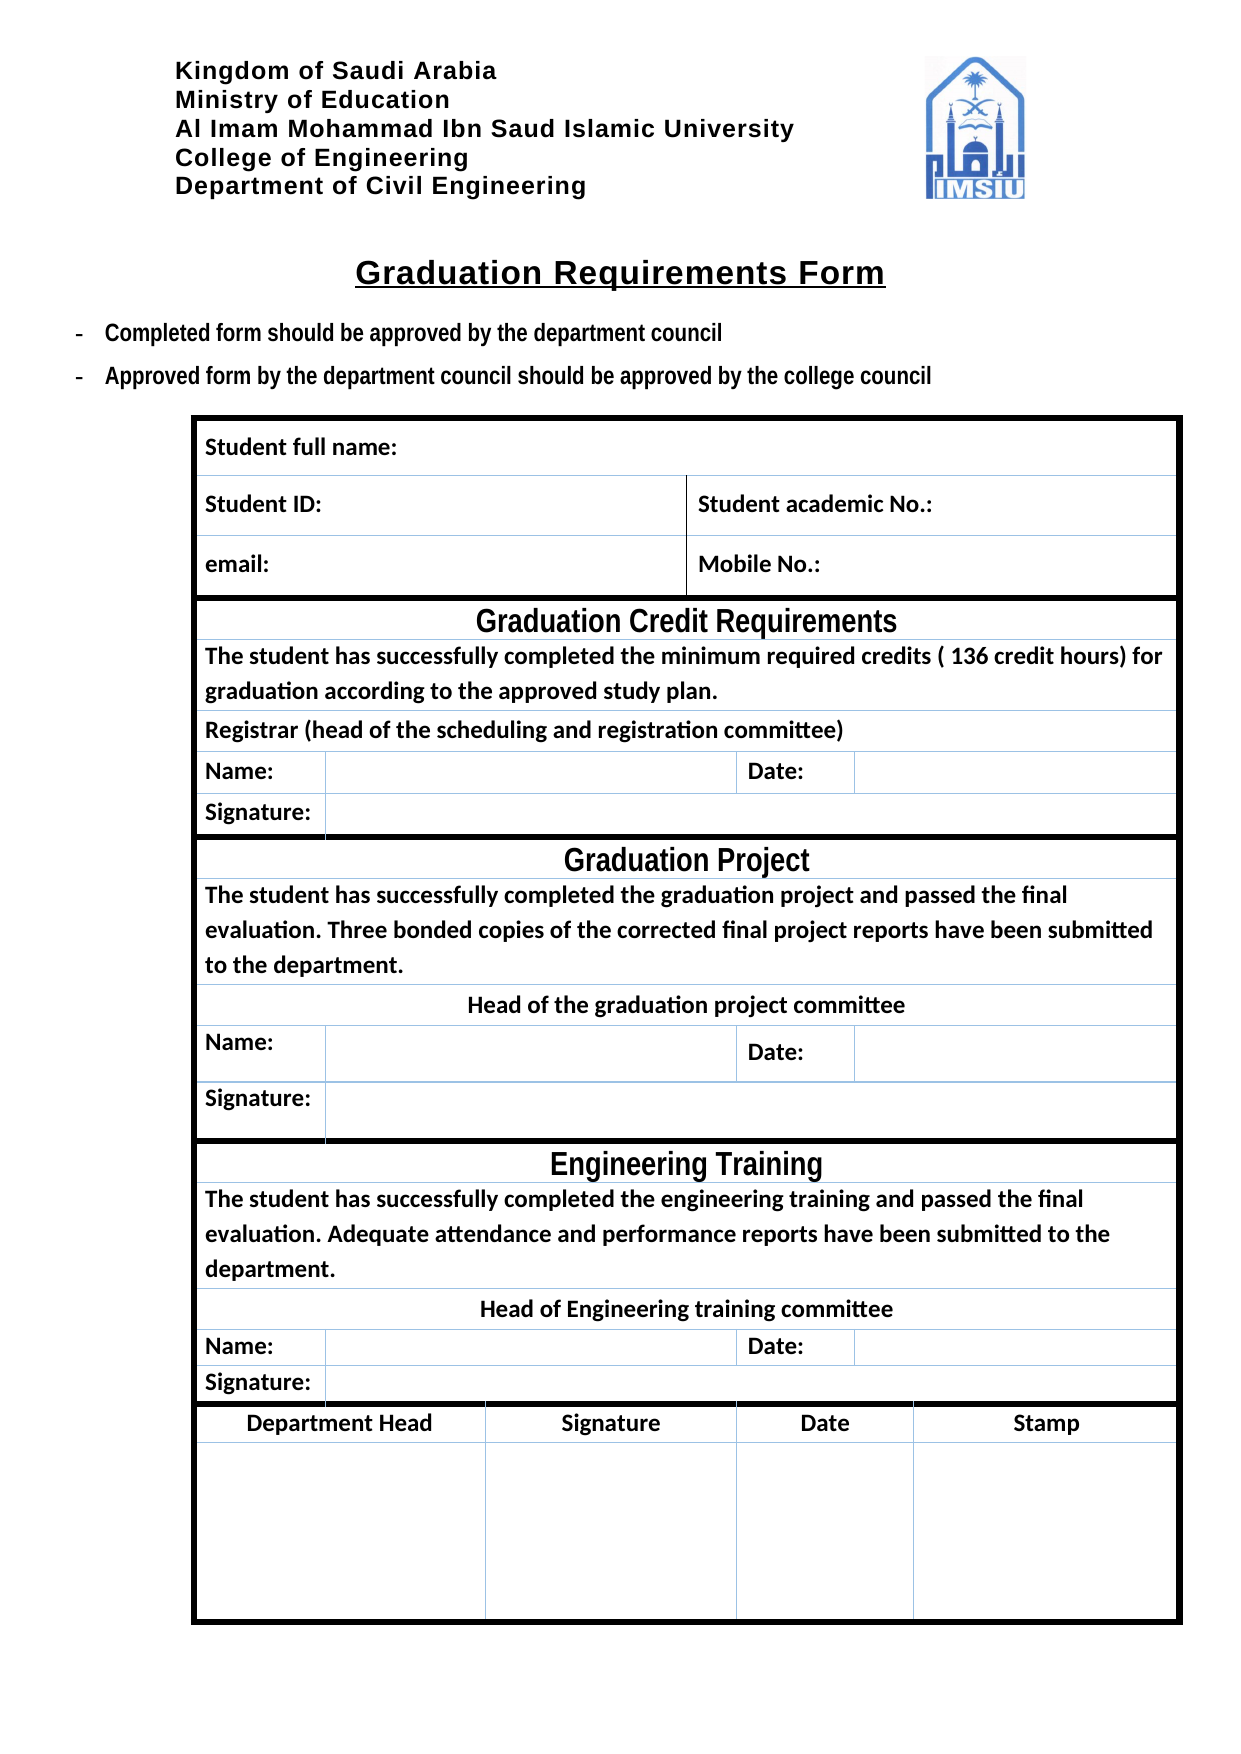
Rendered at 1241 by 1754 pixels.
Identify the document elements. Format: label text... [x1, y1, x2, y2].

table_header Kingdom of Saudi Arabia Ministry of Education Al Imam Mohammad Ibn Saud Islamic University College of Engineering Department of Civil Engineering [164, 56, 913, 200]
table_cell Registrar (head of the scheduling and registration committee) [197, 711, 1176, 751]
table_cell Signature: [197, 1366, 325, 1401]
table_cell Date: [737, 1330, 854, 1365]
table_cell Graduation Project [197, 840, 1176, 878]
table_cell The student has successfully completed the engineering training and passed the final evaluation. Adequate attendance and performance reports have been submitted to the department. [197, 1183, 1176, 1287]
table_cell Date [737, 1407, 913, 1442]
list Completed form should be approved by the department council [75, 317, 1165, 346]
picture [924, 56, 1027, 199]
table_cell The student has successfully completed the minimum required credits ( 136 credit hours) for graduation according to the approved study plan. [197, 640, 1176, 710]
table_cell Name: [197, 1026, 325, 1081]
table_cell Name: [197, 752, 325, 792]
table_cell Signature: [197, 794, 325, 834]
table_cell Mobile No.: [687, 536, 1176, 595]
table_cell Head of Engineering training committee [197, 1289, 1176, 1329]
table_cell Date: [737, 1026, 854, 1081]
table_cell Head of the graduation project committee [197, 985, 1176, 1025]
table_cell Student ID: [197, 476, 686, 535]
table_cell Date: [737, 752, 854, 792]
table_cell [326, 794, 1176, 834]
table_cell [855, 1330, 1176, 1365]
table_cell Name: [197, 1330, 325, 1365]
table_cell [197, 1443, 485, 1619]
table_cell Stamp [914, 1407, 1176, 1442]
table_cell Engineering Training [197, 1144, 1176, 1182]
list Approved form by the department council should be approved by the college council [75, 361, 1165, 389]
table_cell Student academic No.: [687, 476, 1176, 535]
table_cell [326, 752, 736, 792]
table_cell [326, 1330, 736, 1365]
table_cell [914, 1443, 1176, 1619]
table_header Student full name: [197, 421, 1176, 475]
table_cell [486, 1443, 736, 1619]
table_cell Signature [486, 1407, 736, 1442]
table_cell The student has successfully completed the graduation project and passed the final evaluation. Three bonded copies of the corrected final project reports have been submitted to the department. [197, 879, 1176, 984]
table_cell [737, 1443, 913, 1619]
table_cell [855, 752, 1176, 792]
table_cell [326, 1366, 1176, 1401]
text Graduation Requirements Form [75, 253, 1165, 291]
table_cell Department Head [197, 1407, 485, 1442]
table_cell Signature: [197, 1083, 325, 1138]
table_header [913, 56, 1101, 200]
table_cell email: [197, 536, 686, 595]
table_cell [855, 1026, 1176, 1081]
table_cell [326, 1026, 736, 1081]
table_cell Graduation Credit Requirements [197, 601, 1176, 639]
table_cell [326, 1083, 1176, 1138]
